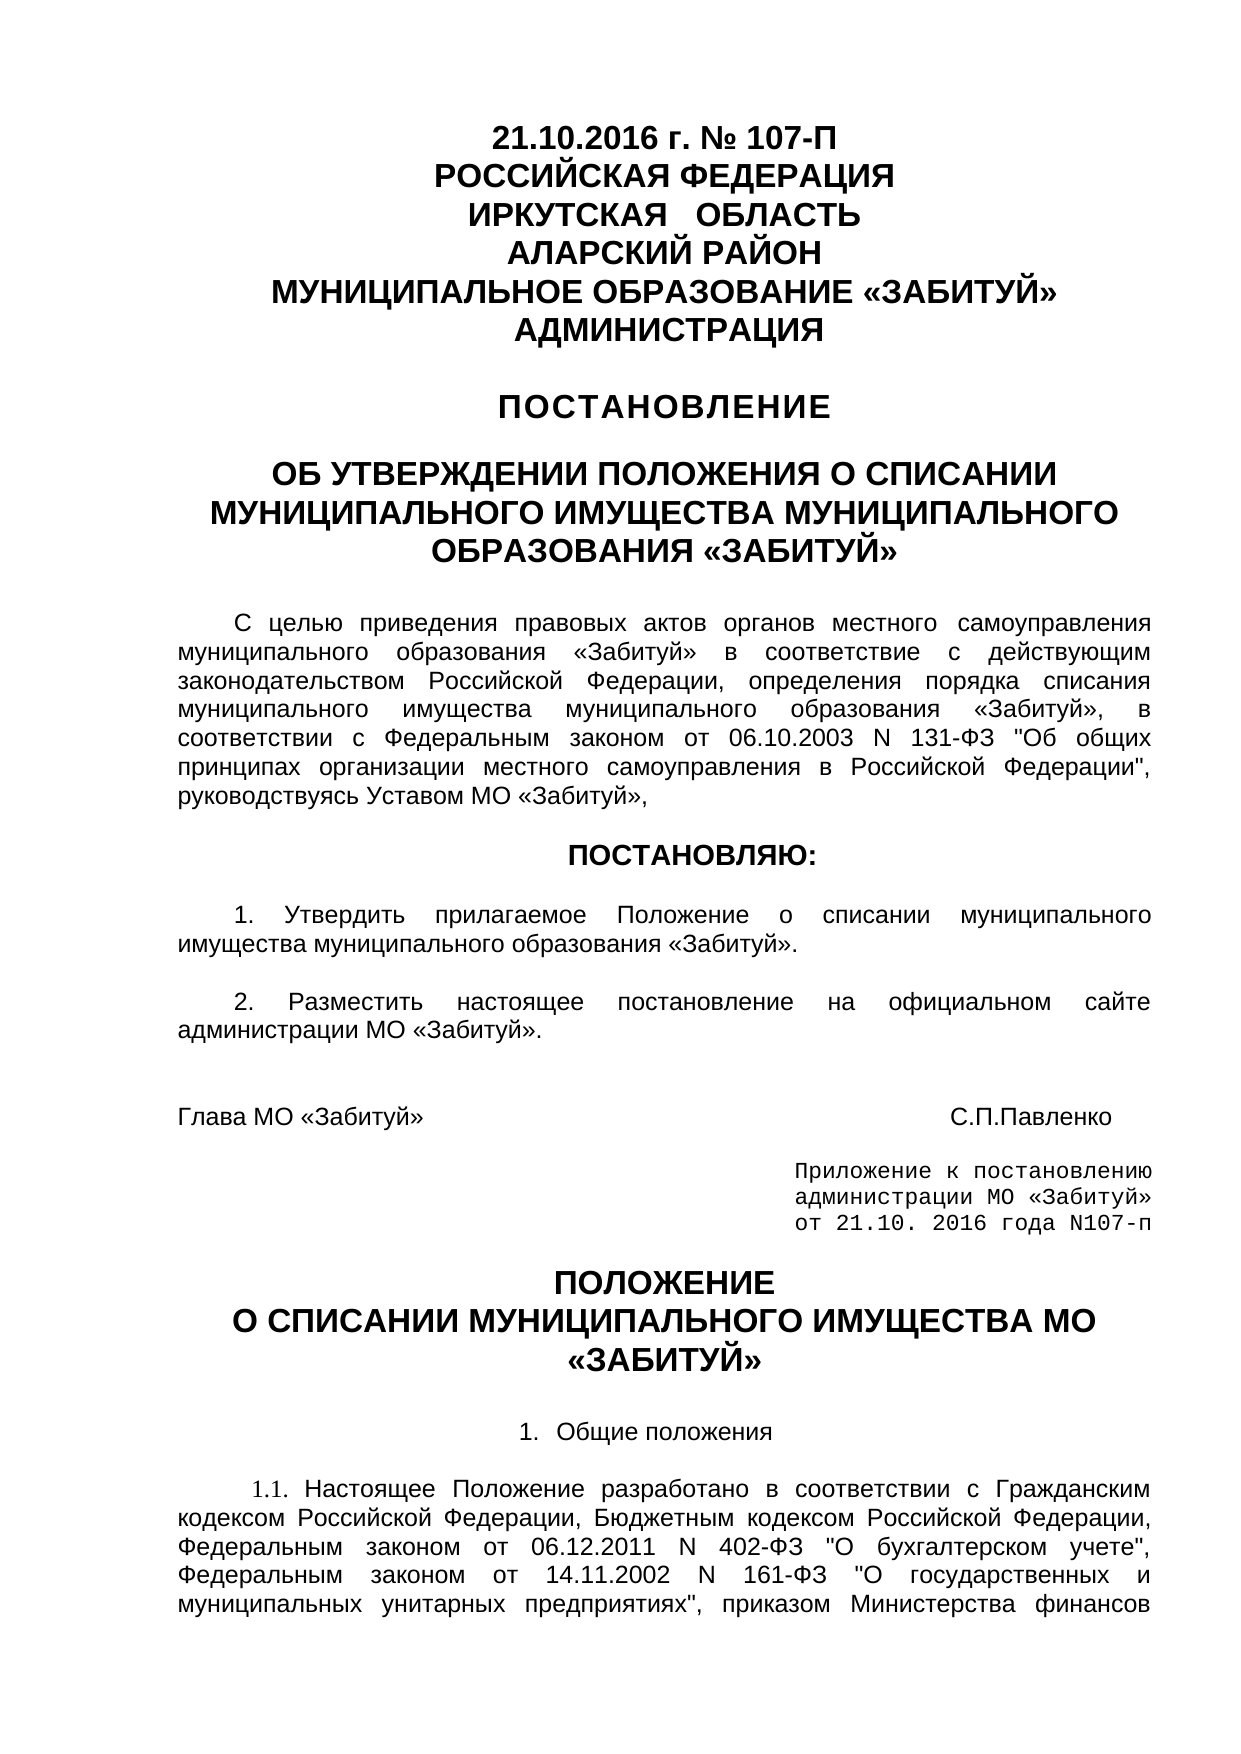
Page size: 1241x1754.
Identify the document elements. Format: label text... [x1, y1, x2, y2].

text РОССИЙСКАЯ ФЕДЕРАЦИЯ [177, 157, 1152, 195]
title О СПИСАНИИ МУНИЦИПАЛЬНОГО ИМУЩЕСТВА МО «ЗАБИТУЙ» [177, 1301, 1152, 1378]
text АДМИНИСТРАЦИЯ [177, 310, 1152, 349]
text Глава МО «Забитуй» С.П.Павленко [177, 1102, 1152, 1130]
text АЛАРСКИЙ РАЙОН [177, 233, 1152, 272]
text 21.10.2016 г. № 107-П [177, 118, 1152, 157]
text от 21.10. 2016 года N107-п [177, 1211, 1152, 1237]
text Приложение к постановлению [177, 1159, 1152, 1185]
title ПОЛОЖЕНИЕ [177, 1263, 1152, 1301]
text С целью приведения правовых актов органов местного самоуправления муниципального образования «Забитуй» в соответствие с действующим законодательством Российской Федерации, определения порядка списания муниципального имущества муниципального образования «Забитуй», в соответствии с Федеральным законом от 06.10.2003 N 131-ФЗ "Об общих принципах организации местного самоуправления в Российской Федерации", руководствуясь Уставом МО «Забитуй», [177, 608, 1152, 809]
text ПОСТАНОВЛЯЮ: [177, 838, 1152, 872]
text ОБ УТВЕРЖДЕНИИ ПОЛОЖЕНИЯ О СПИСАНИИ МУНИЦИПАЛЬНОГО ИМУЩЕСТВА МУНИЦИПАЛЬНОГО ОБРАЗОВАНИЯ «ЗАБИТУЙ» [177, 454, 1152, 570]
text 1. Утвердить прилагаемое Положение о списании муниципального имущества муниципального образования «Забитуй». [177, 900, 1152, 958]
text ИРКУТСКАЯ ОБЛАСТЬ [177, 195, 1152, 233]
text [177, 1474, 1152, 1618]
text МУНИЦИПАЛЬНОЕ ОБРАЗОВАНИЕ «ЗАБИТУЙ» [177, 272, 1152, 310]
text 2. Разместить настоящее постановление на официальном сайте администрации МО «Забитуй». [177, 987, 1152, 1044]
text администрации МО «Забитуй» [177, 1185, 1152, 1211]
list Общие положения [140, 1417, 1152, 1445]
text ПОСТАНОВЛЕНИЕ [177, 387, 1152, 426]
